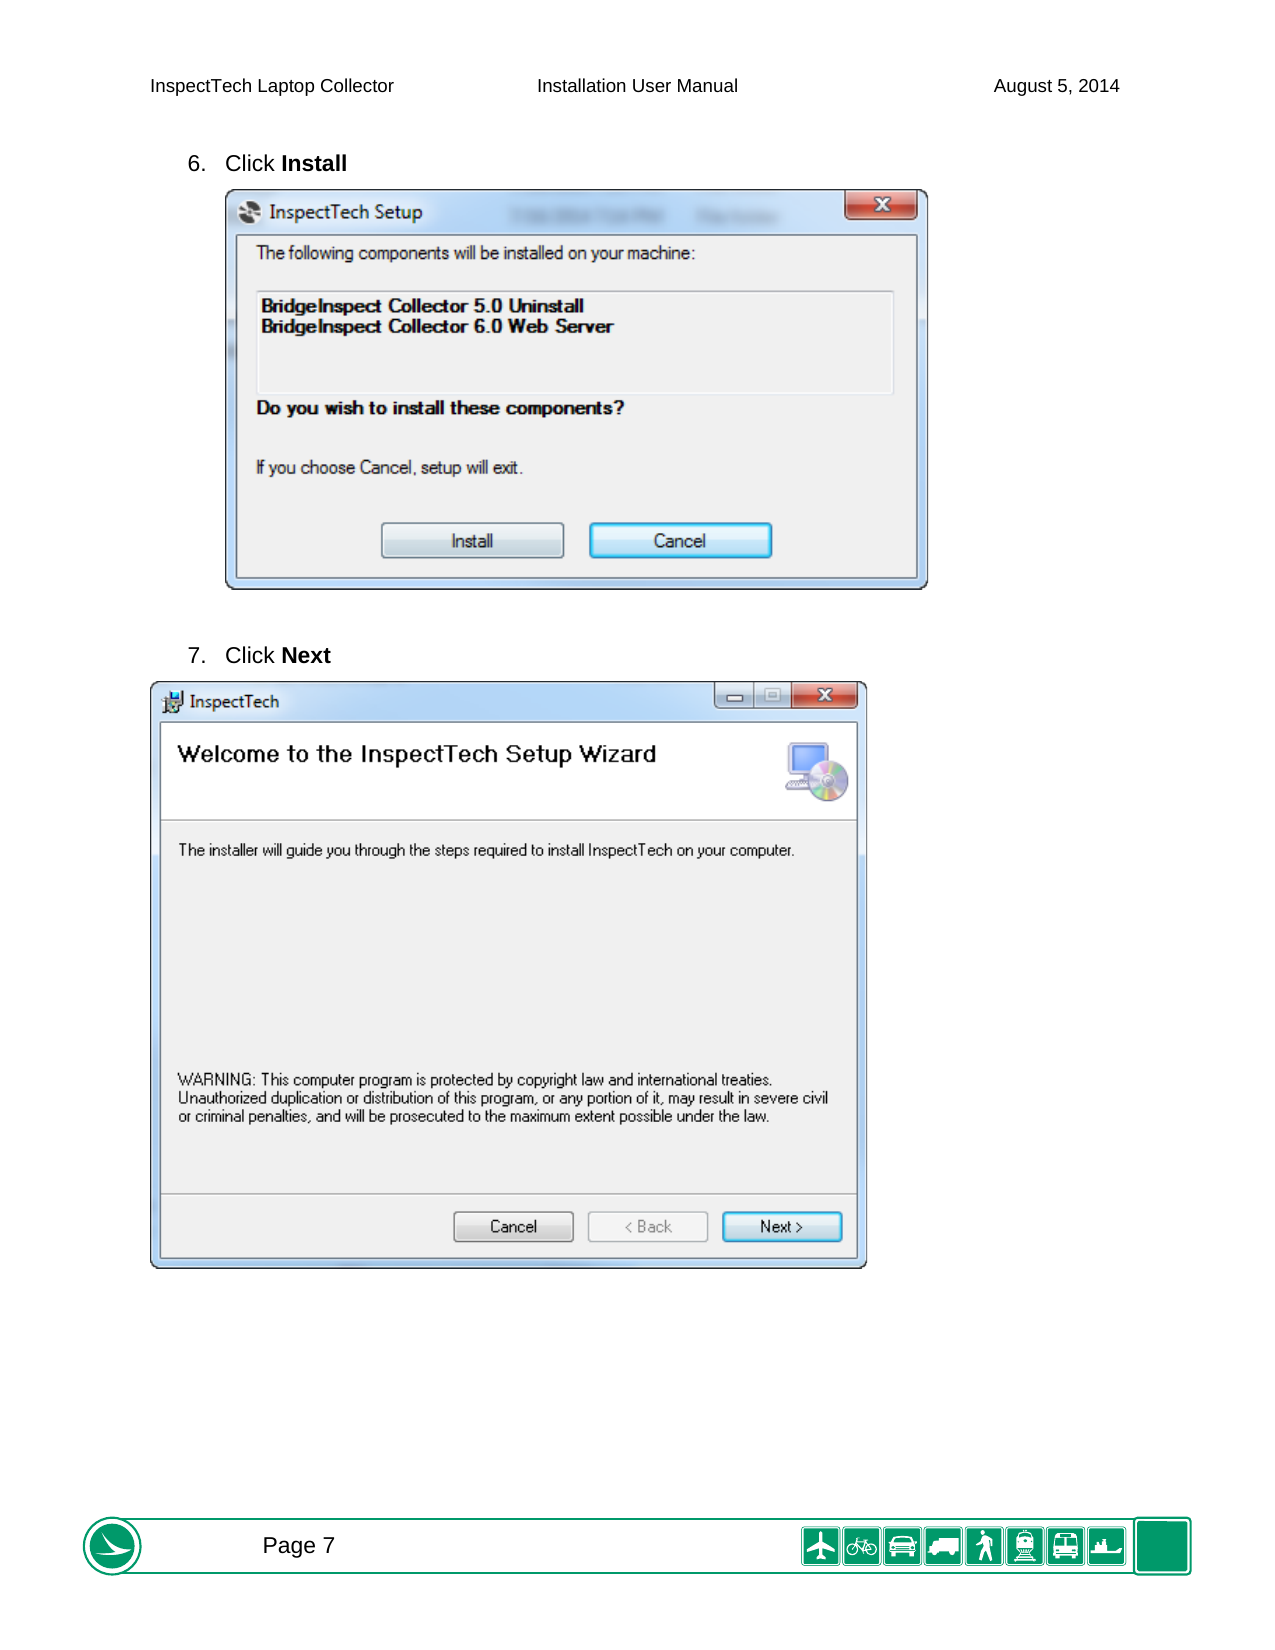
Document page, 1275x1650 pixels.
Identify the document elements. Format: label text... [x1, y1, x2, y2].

list Click Install [187, 150, 1125, 176]
picture [225, 189, 929, 590]
list Click Next [187, 642, 1125, 668]
picture [150, 681, 868, 1269]
